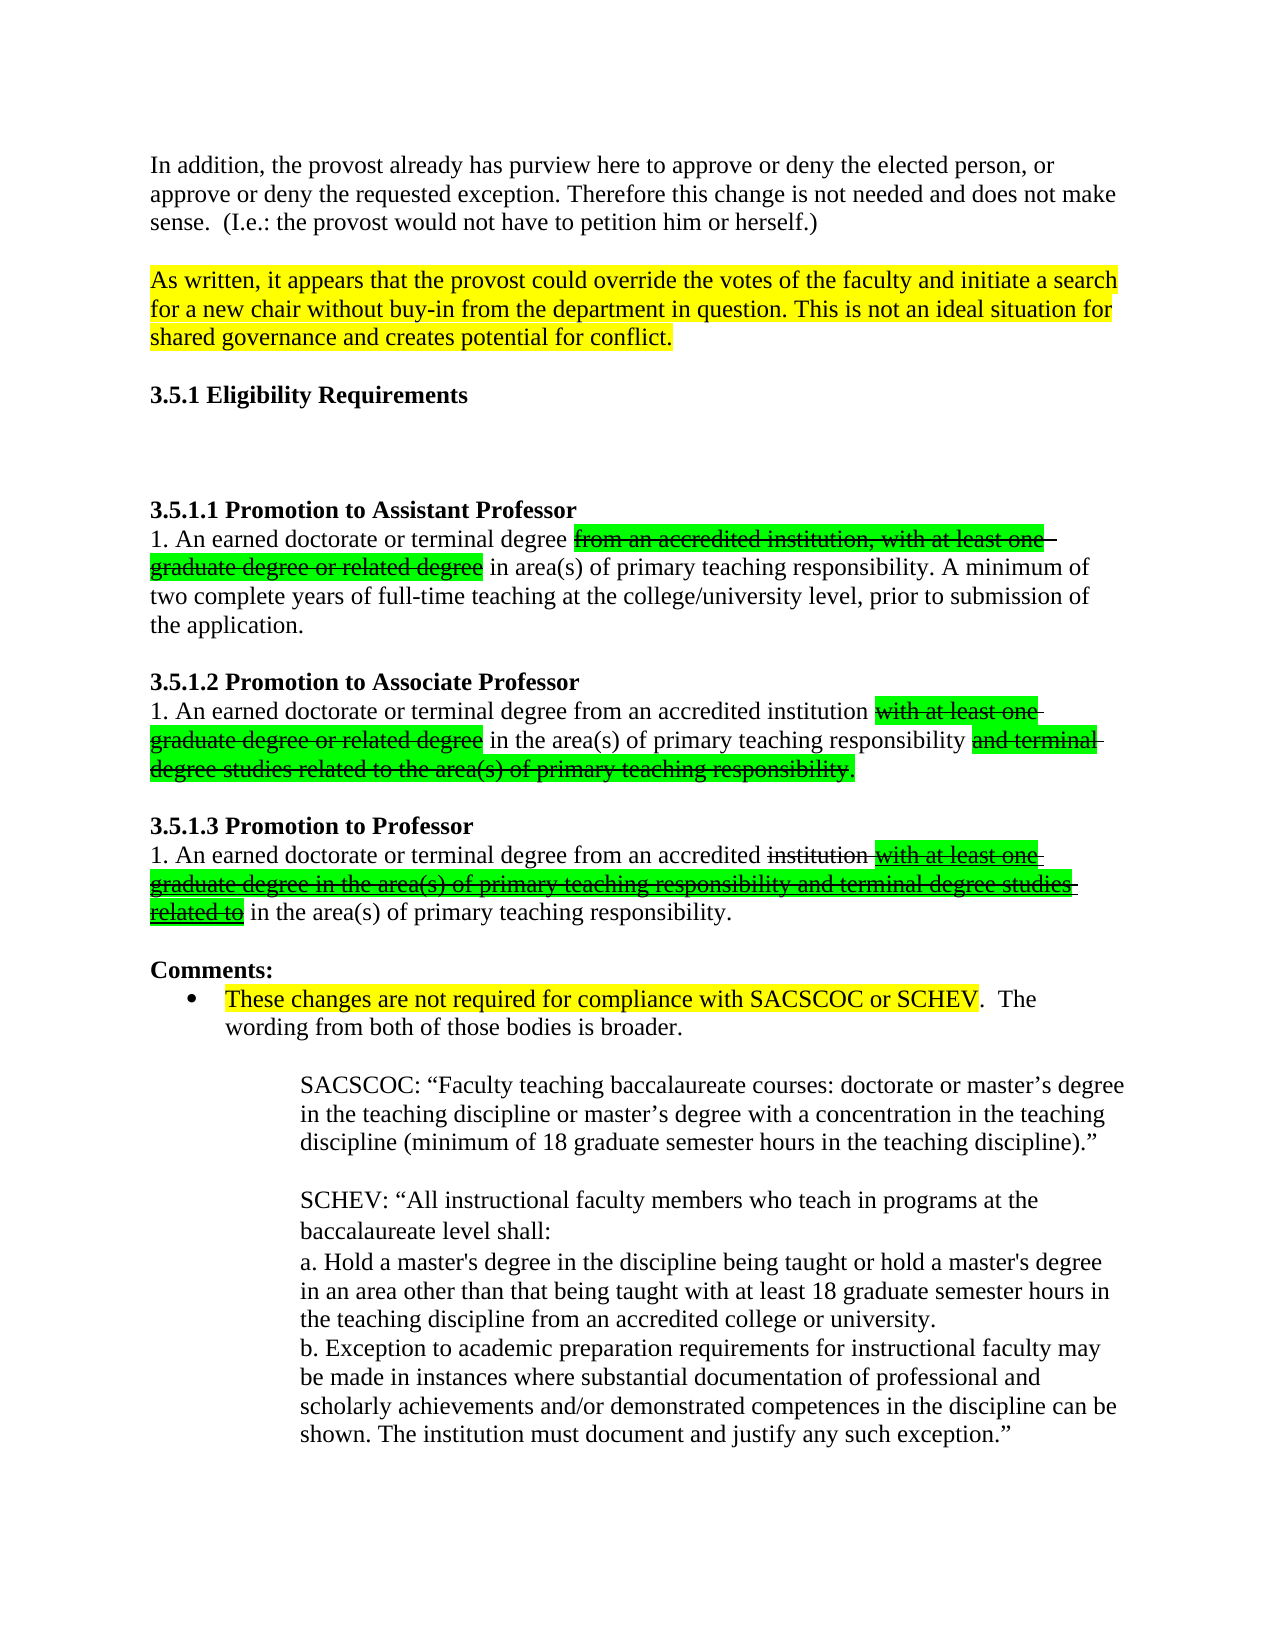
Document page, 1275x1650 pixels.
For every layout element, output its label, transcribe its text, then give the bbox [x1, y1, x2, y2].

text 1. An earned doctorate or terminal degree from an accredited institution with at least one graduate degree in the area(s) of primary teaching responsibility and terminal degree studies related to in the area(s) of primary teaching responsibility. [150, 840, 1125, 926]
text 3.5.1.3 Promotion to Professor [150, 811, 1125, 840]
text 1. An earned doctorate or terminal degree from an accredited institution with at least one graduate degree or related degree in the area(s) of primary teaching responsibility and terminal degree studies related to the area(s) of primary teaching responsibility. [150, 696, 1125, 782]
text 3.5.1.1 Promotion to Assistant Professor [150, 495, 1125, 524]
text a. Hold a master's degree in the discipline being taught or hold a master's degree in an area other than that being taught with at least 18 graduate semester hours in the teaching discipline from an accredited college or university. [300, 1247, 1125, 1333]
text SACSCOC: “Faculty teaching baccalaureate courses: doctorate or master’s degree in the teaching discipline or master’s degree with a concentration in the teaching discipline (minimum of 18 graduate semester hours in the teaching discipline).” [300, 1070, 1125, 1156]
text 3.5.1 Eligibility Requirements [150, 380, 1125, 409]
list These changes are not required for compliance with SACSCOC or SCHEV. The wording from both of those bodies is broader. [187, 984, 1125, 1041]
text Comments: [150, 955, 1125, 984]
text As written, it appears that the provost could override the votes of the faculty and initiate a search for a new chair without buy-in from the department in question. This is not an ideal situation for shared governance and creates potential for conflict. [150, 265, 1125, 351]
text 3.5.1.2 Promotion to Associate Professor [150, 667, 1125, 696]
text 1. An earned doctorate or terminal degree from an accredited institution, with at least one graduate degree or related degree in area(s) of primary teaching responsibility. A minimum of two complete years of full-time teaching at the college/university level, prior to submission of the application. [150, 524, 1125, 639]
text SCHEV: “All instructional faculty members who teach in programs at the baccalaureate level shall: [300, 1185, 1125, 1245]
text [150, 150, 1125, 236]
text b. Exception to academic preparation requirements for instructional faculty may be made in instances where substantial documentation of professional and scholarly achievements and/or demonstrated competences in the discipline can be shown. The institution must document and justify any such exception.” [300, 1333, 1125, 1448]
